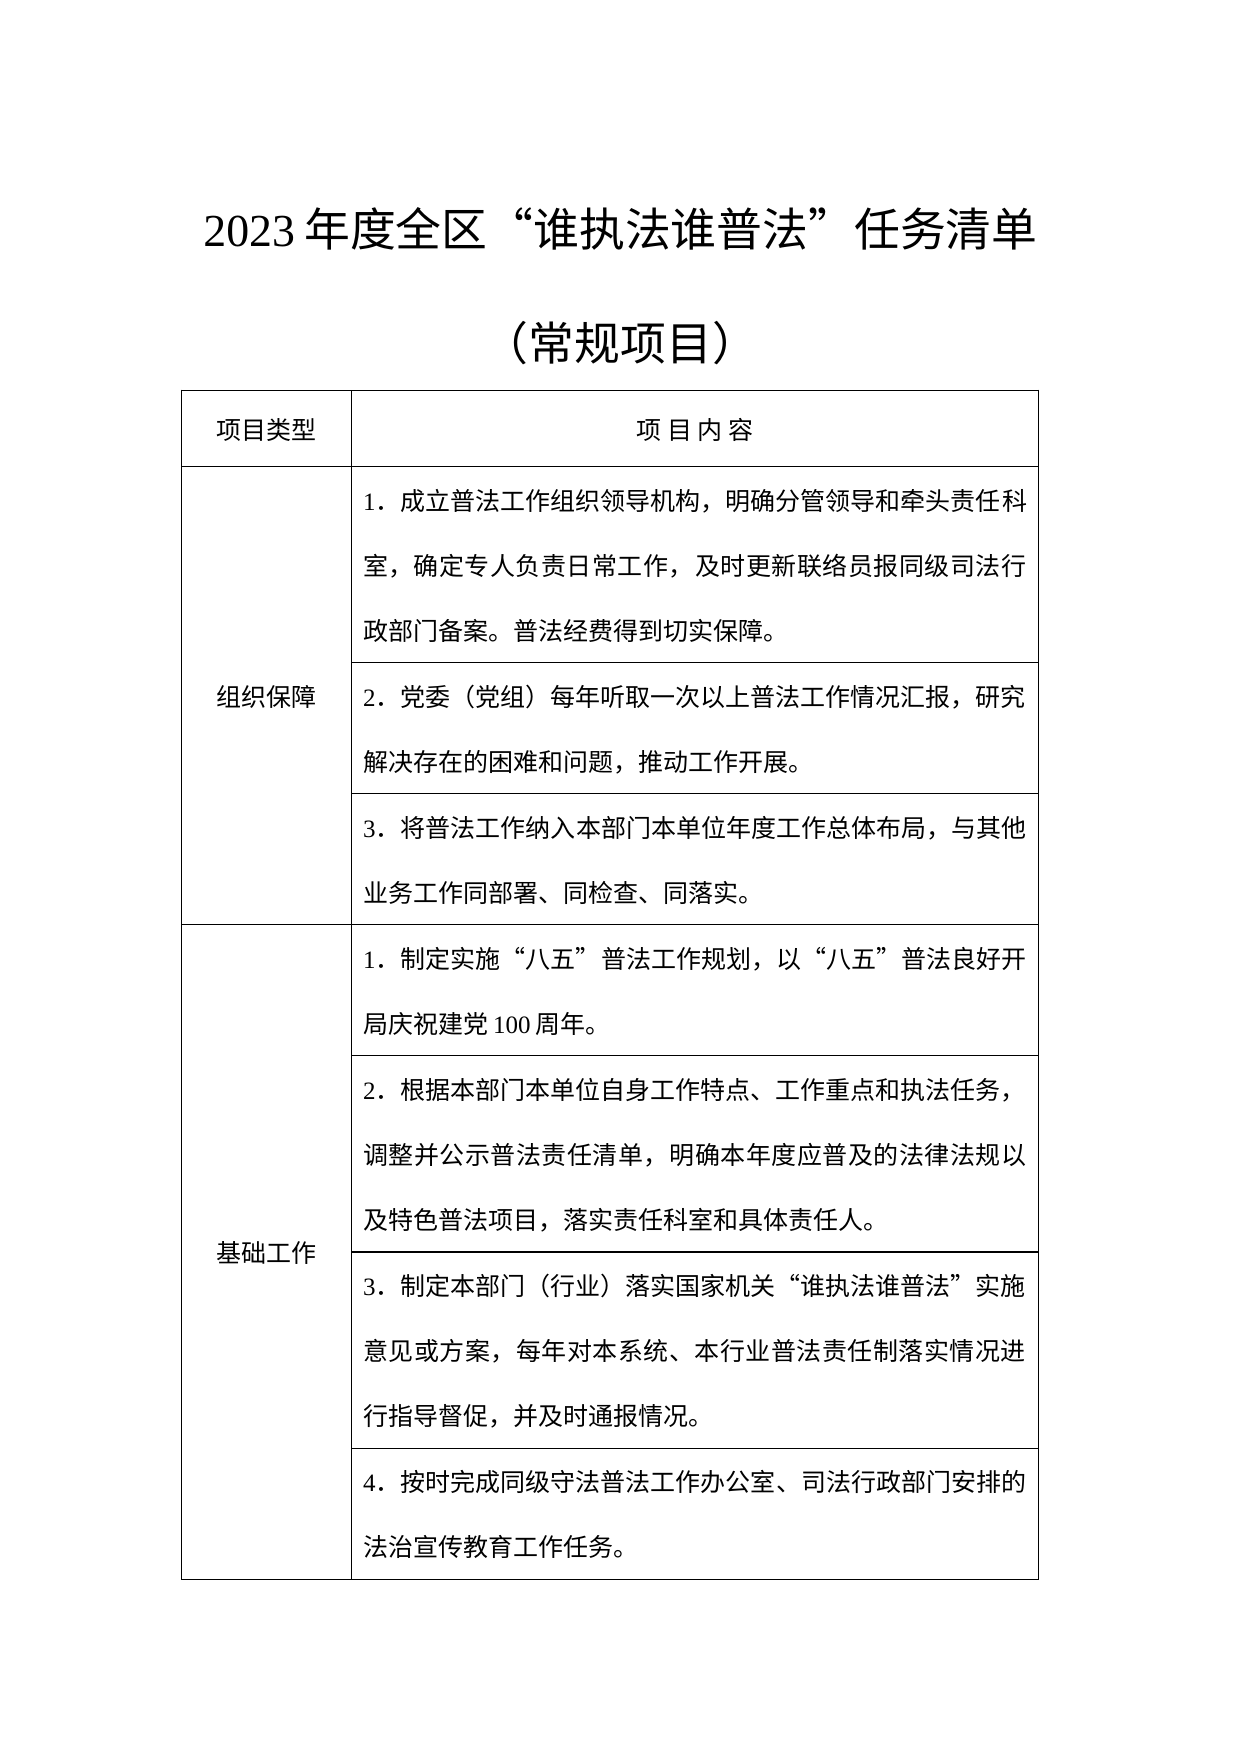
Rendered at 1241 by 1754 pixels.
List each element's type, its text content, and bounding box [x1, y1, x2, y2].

table_cell 组织保障 [182, 467, 351, 924]
table_cell 2．党委（党组）每年听取一次以上普法工作情况汇报，研究解决存在的困难和问题，推动工作开展。 [352, 663, 1038, 793]
table_cell 基础工作 [182, 925, 351, 1578]
table_cell 3．制定本部门（行业）落实国家机关“谁执法谁普法”实施意见或方案，每年对本系统、本行业普法责任制落实情况进行指导督促，并及时通报情况。 [352, 1253, 1038, 1447]
text 2023年度全区“谁执法谁普法”任务清单 [187, 178, 1053, 276]
table_cell 4．按时完成同级守法普法工作办公室、司法行政部门安排的法治宣传教育工作任务。 [352, 1449, 1038, 1578]
table_header 项目类型 [182, 391, 351, 466]
table_cell 3．将普法工作纳入本部门本单位年度工作总体布局，与其他业务工作同部署、同检查、同落实。 [352, 794, 1038, 924]
table_header 项 目 内 容 [352, 391, 1038, 466]
table_cell 2．根据本部门本单位自身工作特点、工作重点和执法任务，调整并公示普法责任清单，明确本年度应普及的法律法规以及特色普法项目，落实责任科室和具体责任人。 [352, 1056, 1038, 1251]
table_cell 1．制定实施“八五”普法工作规划，以“八五”普法良好开局庆祝建党100周年。 [352, 925, 1038, 1055]
table_cell 1．成立普法工作组织领导机构，明确分管领导和牵头责任科室，确定专人负责日常工作，及时更新联络员报同级司法行政部门备案。普法经费得到切实保障。 [352, 467, 1038, 662]
text （常规项目） [187, 292, 1053, 389]
